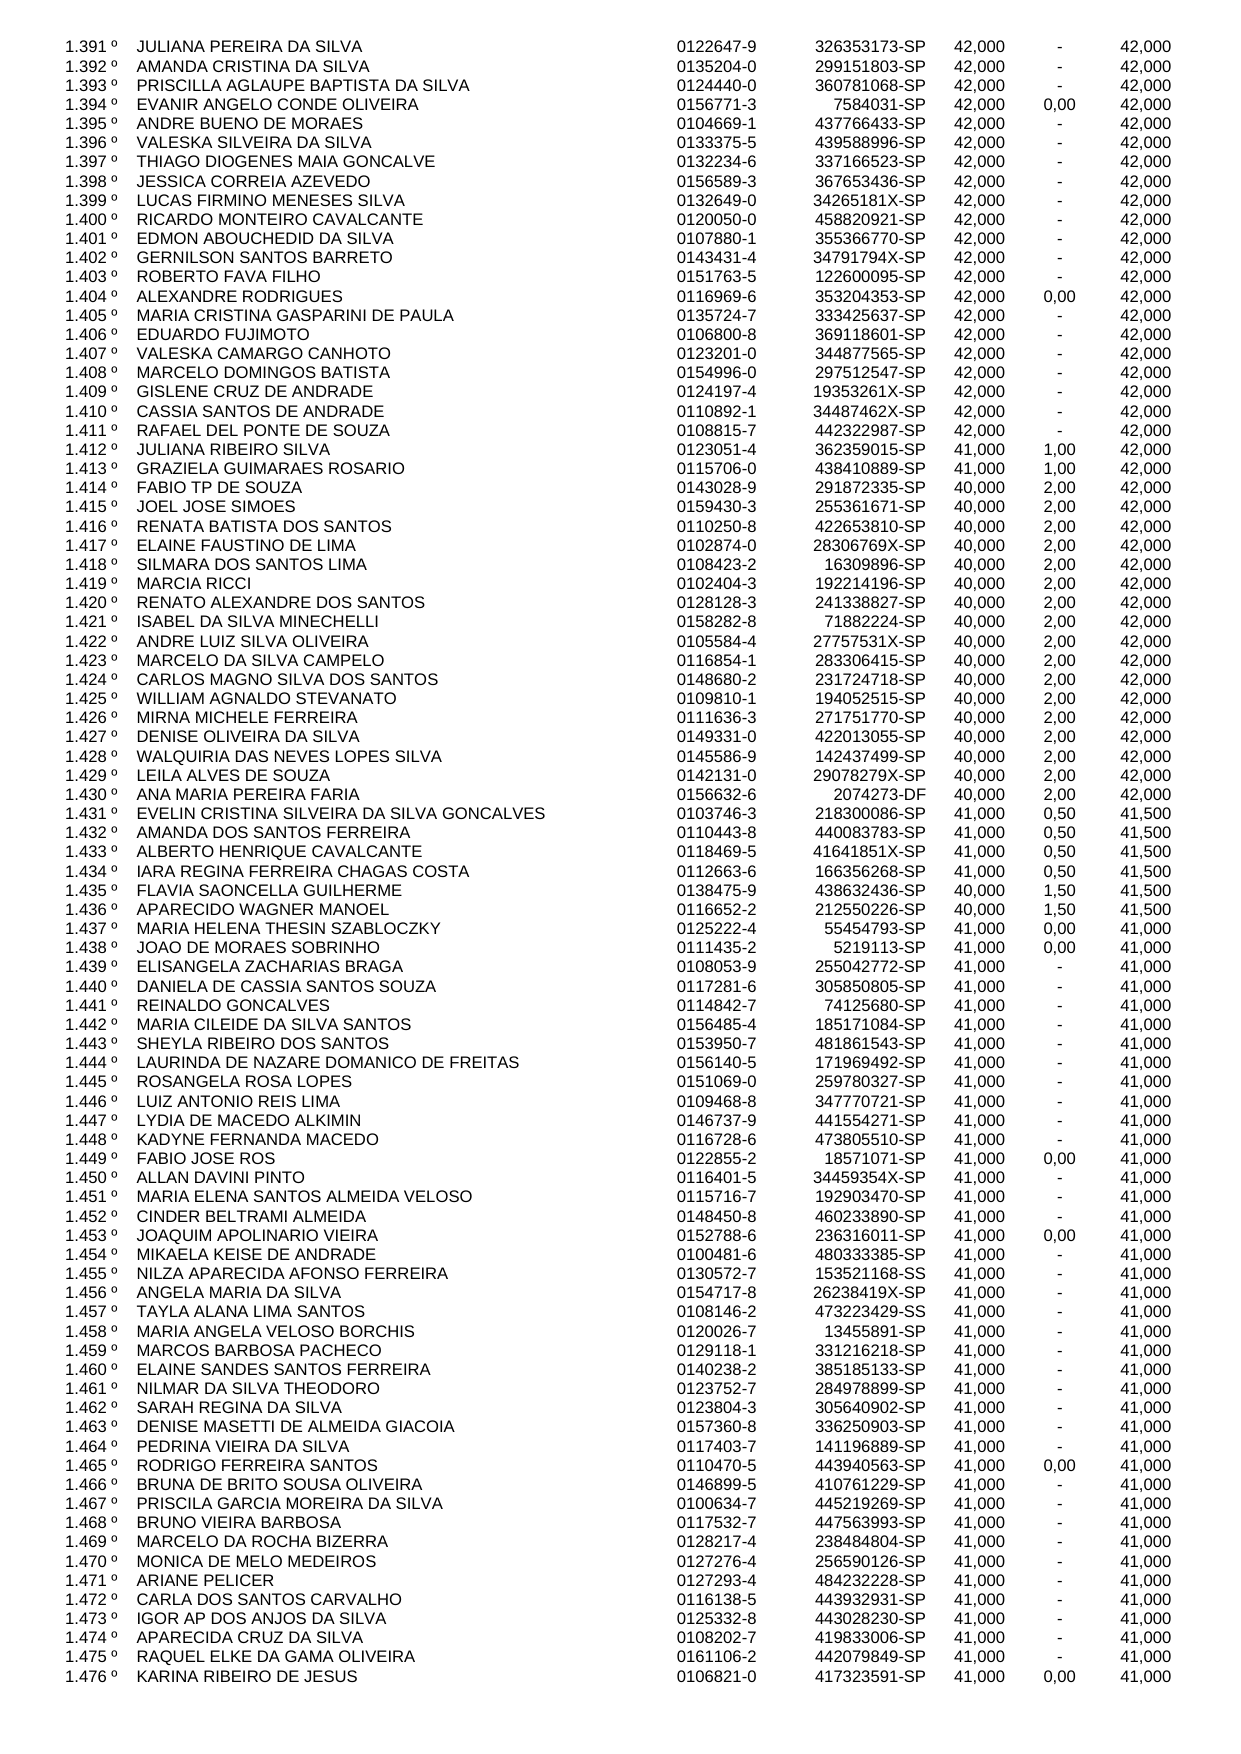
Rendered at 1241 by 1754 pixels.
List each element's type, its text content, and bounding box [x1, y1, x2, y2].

text 1.476 º KARINA RIBEIRO DE JESUS 0106821-0 417323591-SP 41,000 0,00 41,000 [59, 1666, 1204, 1686]
text 1.463 º DENISE MASETTI DE ALMEIDA GIACOIA 0157360-8 336250903-SP 41,000 - 41,000 [59, 1417, 1204, 1436]
text 1.445 º ROSANGELA ROSA LOPES 0151069-0 259780327-SP 41,000 - 41,000 [59, 1072, 1204, 1091]
text 1.422 º ANDRE LUIZ SILVA OLIVEIRA 0105584-4 27757531X-SP 40,000 2,00 42,000 [59, 631, 1204, 651]
text 1.465 º RODRIGO FERREIRA SANTOS 0110470-5 443940563-SP 41,000 0,00 41,000 [59, 1456, 1204, 1475]
text 1.442 º MARIA CILEIDE DA SILVA SANTOS 0156485-4 185171084-SP 41,000 - 41,000 [59, 1015, 1204, 1034]
text 1.405 º MARIA CRISTINA GASPARINI DE PAULA 0135724-7 333425637-SP 42,000 - 42,000 [59, 306, 1204, 325]
text 1.467 º PRISCILA GARCIA MOREIRA DA SILVA 0100634-7 445219269-SP 41,000 - 41,000 [59, 1494, 1204, 1513]
text 1.396 º VALESKA SILVEIRA DA SILVA 0133375-5 439588996-SP 42,000 - 42,000 [59, 133, 1204, 152]
text 1.448 º KADYNE FERNANDA MACEDO 0116728-6 473805510-SP 41,000 - 41,000 [59, 1130, 1204, 1149]
text 1.435 º FLAVIA SAONCELLA GUILHERME 0138475-9 438632436-SP 40,000 1,50 41,500 [59, 881, 1204, 900]
text 1.423 º MARCELO DA SILVA CAMPELO 0116854-1 283306415-SP 40,000 2,00 42,000 [59, 651, 1204, 670]
text 1.393 º PRISCILLA AGLAUPE BAPTISTA DA SILVA 0124440-0 360781068-SP 42,000 - 42,000 [59, 76, 1204, 95]
text 1.450 º ALLAN DAVINI PINTO 0116401-5 34459354X-SP 41,000 - 41,000 [59, 1168, 1204, 1187]
text 1.415 º JOEL JOSE SIMOES 0159430-3 255361671-SP 40,000 2,00 42,000 [59, 497, 1204, 516]
text 1.401 º EDMON ABOUCHEDID DA SILVA 0107880-1 355366770-SP 42,000 - 42,000 [59, 229, 1204, 248]
text 1.454 º MIKAELA KEISE DE ANDRADE 0100481-6 480333385-SP 41,000 - 41,000 [59, 1245, 1204, 1264]
text 1.461 º NILMAR DA SILVA THEODORO 0123752-7 284978899-SP 41,000 - 41,000 [59, 1379, 1204, 1398]
text 1.426 º MIRNA MICHELE FERREIRA 0111636-3 271751770-SP 40,000 2,00 42,000 [59, 708, 1204, 727]
text 1.408 º MARCELO DOMINGOS BATISTA 0154996-0 297512547-SP 42,000 - 42,000 [59, 363, 1204, 382]
text 1.427 º DENISE OLIVEIRA DA SILVA 0149331-0 422013055-SP 40,000 2,00 42,000 [59, 727, 1204, 746]
text 1.460 º ELAINE SANDES SANTOS FERREIRA 0140238-2 385185133-SP 41,000 - 41,000 [59, 1360, 1204, 1379]
text 1.416 º RENATA BATISTA DOS SANTOS 0110250-8 422653810-SP 40,000 2,00 42,000 [59, 516, 1204, 536]
text 1.392 º AMANDA CRISTINA DA SILVA 0135204-0 299151803-SP 42,000 - 42,000 [59, 56, 1204, 76]
text 1.399 º LUCAS FIRMINO MENESES SILVA 0132649-0 34265181X-SP 42,000 - 42,000 [59, 191, 1204, 210]
text 1.418 º SILMARA DOS SANTOS LIMA 0108423-2 16309896-SP 40,000 2,00 42,000 [59, 555, 1204, 574]
text 1.425 º WILLIAM AGNALDO STEVANATO 0109810-1 194052515-SP 40,000 2,00 42,000 [59, 689, 1204, 708]
text 1.441 º REINALDO GONCALVES 0114842-7 74125680-SP 41,000 - 41,000 [59, 996, 1204, 1015]
text 1.410 º CASSIA SANTOS DE ANDRADE 0110892-1 34487462X-SP 42,000 - 42,000 [59, 401, 1204, 421]
text 1.414 º FABIO TP DE SOUZA 0143028-9 291872335-SP 40,000 2,00 42,000 [59, 478, 1204, 497]
text 1.403 º ROBERTO FAVA FILHO 0151763-5 122600095-SP 42,000 - 42,000 [59, 267, 1204, 286]
text 1.459 º MARCOS BARBOSA PACHECO 0129118-1 331216218-SP 41,000 - 41,000 [59, 1341, 1204, 1360]
text 1.464 º PEDRINA VIEIRA DA SILVA 0117403-7 141196889-SP 41,000 - 41,000 [59, 1436, 1204, 1456]
text 1.453 º JOAQUIM APOLINARIO VIEIRA 0152788-6 236316011-SP 41,000 0,00 41,000 [59, 1226, 1204, 1245]
text 1.397 º THIAGO DIOGENES MAIA GONCALVE 0132234-6 337166523-SP 42,000 - 42,000 [59, 152, 1204, 171]
text 1.402 º GERNILSON SANTOS BARRETO 0143431-4 34791794X-SP 42,000 - 42,000 [59, 248, 1204, 267]
text 1.451 º MARIA ELENA SANTOS ALMEIDA VELOSO 0115716-7 192903470-SP 41,000 - 41,000 [59, 1187, 1204, 1206]
text 1.429 º LEILA ALVES DE SOUZA 0142131-0 29078279X-SP 40,000 2,00 42,000 [59, 766, 1204, 785]
text 1.395 º ANDRE BUENO DE MORAES 0104669-1 437766433-SP 42,000 - 42,000 [59, 114, 1204, 133]
text 1.419 º MARCIA RICCI 0102404-3 192214196-SP 40,000 2,00 42,000 [59, 574, 1204, 593]
text 1.471 º ARIANE PELICER 0127293-4 484232228-SP 41,000 - 41,000 [59, 1571, 1204, 1590]
text 1.407 º VALESKA CAMARGO CANHOTO 0123201-0 344877565-SP 42,000 - 42,000 [59, 344, 1204, 363]
text 1.440 º DANIELA DE CASSIA SANTOS SOUZA 0117281-6 305850805-SP 41,000 - 41,000 [59, 976, 1204, 996]
text 1.436 º APARECIDO WAGNER MANOEL 0116652-2 212550226-SP 40,000 1,50 41,500 [59, 900, 1204, 919]
text 1.444 º LAURINDA DE NAZARE DOMANICO DE FREITAS 0156140-5 171969492-SP 41,000 - 41,000 [59, 1053, 1204, 1072]
text 1.417 º ELAINE FAUSTINO DE LIMA 0102874-0 28306769X-SP 40,000 2,00 42,000 [59, 536, 1204, 555]
text 1.469 º MARCELO DA ROCHA BIZERRA 0128217-4 238484804-SP 41,000 - 41,000 [59, 1532, 1204, 1551]
text 1.411 º RAFAEL DEL PONTE DE SOUZA 0108815-7 442322987-SP 42,000 - 42,000 [59, 421, 1204, 440]
text 1.421 º ISABEL DA SILVA MINECHELLI 0158282-8 71882224-SP 40,000 2,00 42,000 [59, 612, 1204, 631]
text 1.433 º ALBERTO HENRIQUE CAVALCANTE 0118469-5 41641851X-SP 41,000 0,50 41,500 [59, 842, 1204, 861]
text 1.412 º JULIANA RIBEIRO SILVA 0123051-4 362359015-SP 41,000 1,00 42,000 [59, 440, 1204, 459]
text 1.475 º RAQUEL ELKE DA GAMA OLIVEIRA 0161106-2 442079849-SP 41,000 - 41,000 [59, 1647, 1204, 1666]
text 1.391 º JULIANA PEREIRA DA SILVA 0122647-9 326353173-SP 42,000 - 42,000 [59, 37, 1204, 56]
text 1.447 º LYDIA DE MACEDO ALKIMIN 0146737-9 441554271-SP 41,000 - 41,000 [59, 1111, 1204, 1130]
text 1.458 º MARIA ANGELA VELOSO BORCHIS 0120026-7 13455891-SP 41,000 - 41,000 [59, 1321, 1204, 1341]
text 1.420 º RENATO ALEXANDRE DOS SANTOS 0128128-3 241338827-SP 40,000 2,00 42,000 [59, 593, 1204, 612]
text 1.449 º FABIO JOSE ROS 0122855-2 18571071-SP 41,000 0,00 41,000 [59, 1149, 1204, 1168]
text 1.409 º GISLENE CRUZ DE ANDRADE 0124197-4 19353261X-SP 42,000 - 42,000 [59, 382, 1204, 401]
text 1.455 º NILZA APARECIDA AFONSO FERREIRA 0130572-7 153521168-SS 41,000 - 41,000 [59, 1264, 1204, 1283]
text 1.473 º IGOR AP DOS ANJOS DA SILVA 0125332-8 443028230-SP 41,000 - 41,000 [59, 1609, 1204, 1628]
text 1.446 º LUIZ ANTONIO REIS LIMA 0109468-8 347770721-SP 41,000 - 41,000 [59, 1091, 1204, 1111]
text 1.466 º BRUNA DE BRITO SOUSA OLIVEIRA 0146899-5 410761229-SP 41,000 - 41,000 [59, 1475, 1204, 1494]
text 1.457 º TAYLA ALANA LIMA SANTOS 0108146-2 473223429-SS 41,000 - 41,000 [59, 1302, 1204, 1321]
text 1.406 º EDUARDO FUJIMOTO 0106800-8 369118601-SP 42,000 - 42,000 [59, 325, 1204, 344]
text 1.437 º MARIA HELENA THESIN SZABLOCZKY 0125222-4 55454793-SP 41,000 0,00 41,000 [59, 919, 1204, 938]
text 1.432 º AMANDA DOS SANTOS FERREIRA 0110443-8 440083783-SP 41,000 0,50 41,500 [59, 823, 1204, 842]
text 1.424 º CARLOS MAGNO SILVA DOS SANTOS 0148680-2 231724718-SP 40,000 2,00 42,000 [59, 670, 1204, 689]
text 1.434 º IARA REGINA FERREIRA CHAGAS COSTA 0112663-6 166356268-SP 41,000 0,50 41,500 [59, 861, 1204, 881]
text 1.468 º BRUNO VIEIRA BARBOSA 0117532-7 447563993-SP 41,000 - 41,000 [59, 1513, 1204, 1532]
text 1.400 º RICARDO MONTEIRO CAVALCANTE 0120050-0 458820921-SP 42,000 - 42,000 [59, 210, 1204, 229]
text 1.430 º ANA MARIA PEREIRA FARIA 0156632-6 2074273-DF 40,000 2,00 42,000 [59, 785, 1204, 804]
text 1.439 º ELISANGELA ZACHARIAS BRAGA 0108053-9 255042772-SP 41,000 - 41,000 [59, 957, 1204, 976]
text 1.472 º CARLA DOS SANTOS CARVALHO 0116138-5 443932931-SP 41,000 - 41,000 [59, 1590, 1204, 1609]
text 1.404 º ALEXANDRE RODRIGUES 0116969-6 353204353-SP 42,000 0,00 42,000 [59, 286, 1204, 306]
text 1.443 º SHEYLA RIBEIRO DOS SANTOS 0153950-7 481861543-SP 41,000 - 41,000 [59, 1034, 1204, 1053]
text 1.462 º SARAH REGINA DA SILVA 0123804-3 305640902-SP 41,000 - 41,000 [59, 1398, 1204, 1417]
text 1.394 º EVANIR ANGELO CONDE OLIVEIRA 0156771-3 7584031-SP 42,000 0,00 42,000 [59, 95, 1204, 114]
text 1.470 º MONICA DE MELO MEDEIROS 0127276-4 256590126-SP 41,000 - 41,000 [59, 1551, 1204, 1571]
text 1.398 º JESSICA CORREIA AZEVEDO 0156589-3 367653436-SP 42,000 - 42,000 [59, 171, 1204, 191]
text 1.438 º JOAO DE MORAES SOBRINHO 0111435-2 5219113-SP 41,000 0,00 41,000 [59, 938, 1204, 957]
text 1.456 º ANGELA MARIA DA SILVA 0154717-8 26238419X-SP 41,000 - 41,000 [59, 1283, 1204, 1302]
text 1.431 º EVELIN CRISTINA SILVEIRA DA SILVA GONCALVES 0103746-3 218300086-SP 41,000 0,50 41,500 [59, 804, 1204, 823]
text 1.428 º WALQUIRIA DAS NEVES LOPES SILVA 0145586-9 142437499-SP 40,000 2,00 42,000 [59, 746, 1204, 766]
text 1.474 º APARECIDA CRUZ DA SILVA 0108202-7 419833006-SP 41,000 - 41,000 [59, 1628, 1204, 1647]
text 1.413 º GRAZIELA GUIMARAES ROSARIO 0115706-0 438410889-SP 41,000 1,00 42,000 [59, 459, 1204, 478]
text 1.452 º CINDER BELTRAMI ALMEIDA 0148450-8 460233890-SP 41,000 - 41,000 [59, 1206, 1204, 1226]
